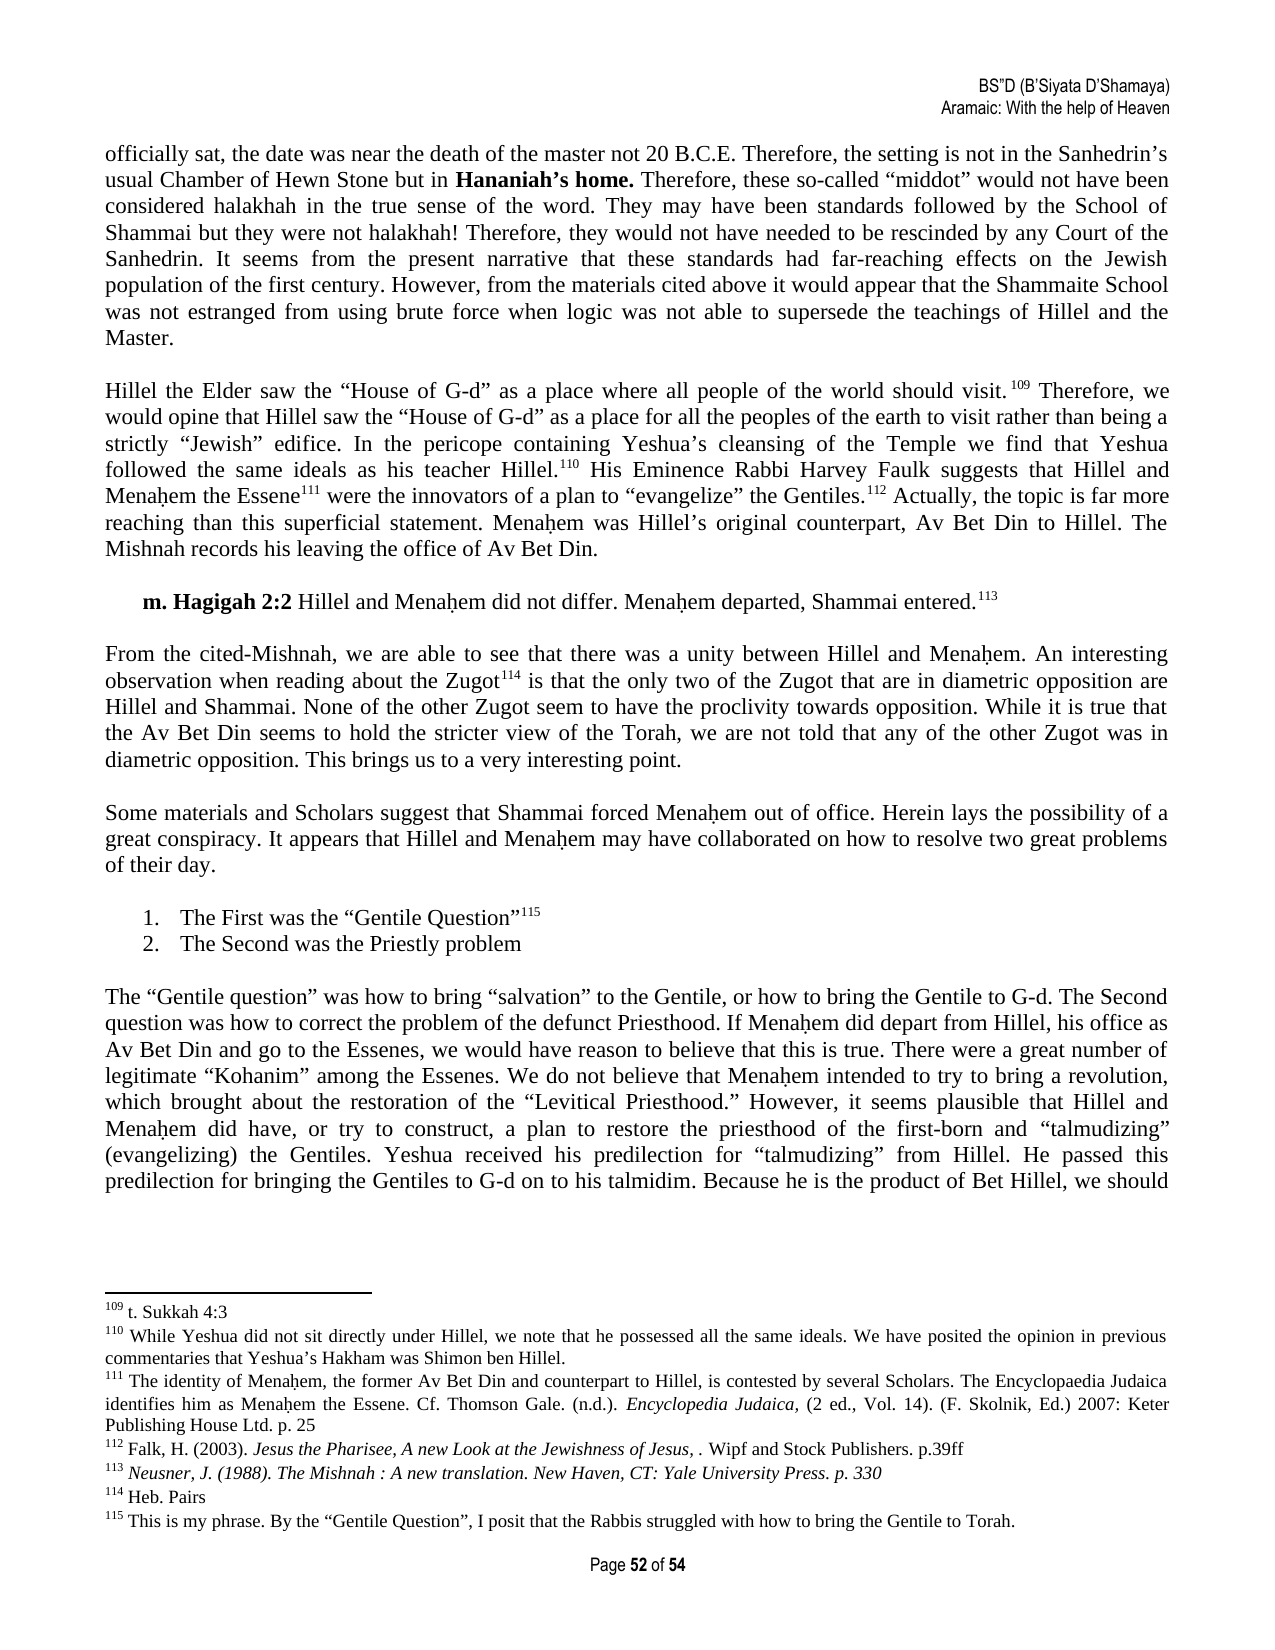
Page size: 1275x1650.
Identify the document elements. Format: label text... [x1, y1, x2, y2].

list The Second was the Priestly problem [142, 930, 1170, 957]
text From the cited-Mishnah, we are able to see that there was a unity between Hillel and Menaḥem. An interesting observation when reading about the Zugot is that the only two of the Zugot that are in diametric opposition are Hillel and Shammai. None of the other Zugot seem to have the proclivity towards opposition. While it is true that the Av Bet Din seems to hold the stricter view of the Torah, we are not told that any of the other Zugot was in diametric opposition. This brings us to a very interesting point. [105, 640, 1170, 772]
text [105, 140, 1170, 351]
text m. Hagigah 2:2 Hillel and Menaḥem did not differ. Menaḥem departed, Shammai entered. [142, 588, 1170, 614]
text Hillel the Elder saw the “House of G-d” as a place where all people of the world should visit. Therefore, we would opine that Hillel saw the “House of G-d” as a place for all the peoples of the earth to visit rather than being a strictly “Jewish” edifice. In the pericope containing Yeshua’s cleansing of the Temple we find that Yeshua followed the same ideals as his teacher Hillel. His Eminence Rabbi Harvey Faulk suggests that Hillel and Menaḥem the Essene were the innovators of a plan to “evangelize” the Gentiles. Actually, the topic is far more reaching than this superficial statement. Menaḥem was Hillel’s original counterpart, Av Bet Din to Hillel. The Mishnah records his leaving the office of Av Bet Din. [105, 377, 1170, 561]
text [105, 983, 1170, 1220]
text Some materials and Scholars suggest that Shammai forced Menaḥem out of office. Herein lays the possibility of a great conspiracy. It appears that Hillel and Menaḥem may have collaborated on how to resolve two great problems of their day. [105, 798, 1170, 878]
list The First was the “Gentile Question” [142, 904, 1170, 930]
